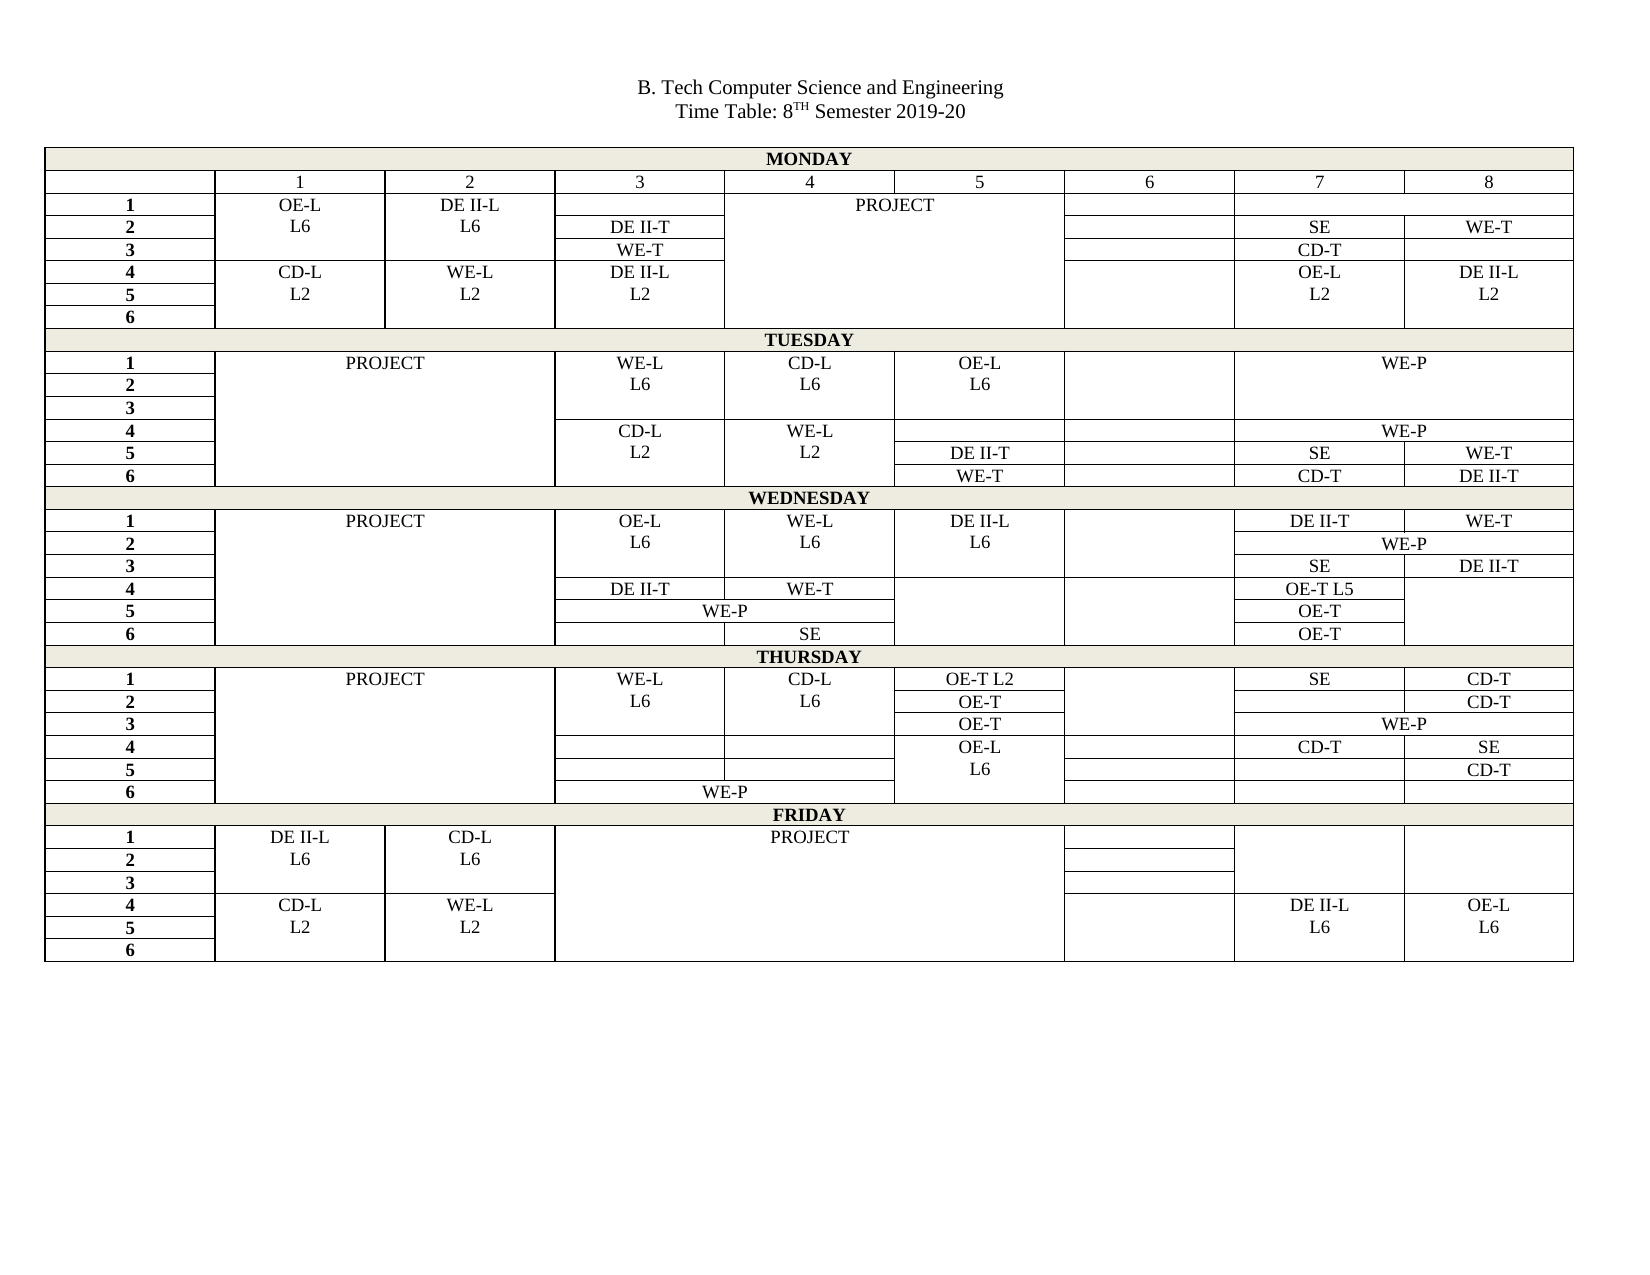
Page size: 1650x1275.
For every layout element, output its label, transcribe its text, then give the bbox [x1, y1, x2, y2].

table_cell THURSDAY [46, 646, 1573, 667]
table_cell 3 [46, 872, 214, 893]
text B. Tech Computer Science and Engineering [56, 75, 1584, 99]
table_cell OE-L L6 [216, 194, 384, 260]
table_cell WE-L L6 [556, 668, 724, 735]
table_cell 4 [46, 736, 214, 757]
table_cell OE-L L6 [556, 510, 724, 577]
table_cell 3 [556, 171, 724, 192]
table_cell OE-L L6 [1405, 894, 1573, 961]
table_cell CD-L L2 [216, 894, 384, 961]
table_cell 2 [386, 171, 554, 192]
table_cell 5 [46, 284, 214, 305]
table_cell CD-L L2 [556, 420, 724, 486]
table_cell DE II-L L2 [556, 261, 724, 328]
table_cell DE II-L L6 [1235, 894, 1404, 961]
table_cell WE-T [1405, 442, 1573, 464]
table_cell CD-T [1235, 465, 1404, 486]
table_cell [1065, 442, 1234, 464]
table_cell SE [1235, 668, 1404, 690]
table_cell [556, 736, 724, 757]
table_cell [1065, 465, 1234, 486]
table_cell PROJECT [725, 194, 1064, 328]
table_cell [725, 736, 894, 757]
table_cell DE II-T [895, 442, 1064, 464]
table_cell FRIDAY [46, 804, 1573, 825]
table_cell [1065, 239, 1234, 260]
table_cell [1065, 578, 1234, 644]
table_cell 2 [46, 374, 214, 396]
table_cell WE-L L6 [725, 510, 894, 577]
table_cell [895, 420, 1064, 441]
table_cell OE-T [1235, 600, 1404, 622]
table_cell [1065, 826, 1234, 848]
table_cell 4 [46, 894, 214, 916]
table_cell [1065, 352, 1234, 418]
table_cell 2 [46, 532, 214, 554]
table_cell [1235, 781, 1404, 803]
table_cell CD-L L6 [386, 826, 554, 893]
table_cell [1405, 826, 1573, 893]
table_cell [1065, 759, 1234, 780]
table_cell [1405, 781, 1573, 803]
table_cell OE-T L2 [895, 668, 1064, 690]
table_cell DE II-L L2 [1405, 261, 1573, 328]
table_cell PROJECT [216, 668, 554, 803]
table_cell 5 [46, 917, 214, 938]
table_cell 5 [46, 442, 214, 464]
table_cell 2 [46, 216, 214, 238]
table_cell 4 [46, 261, 214, 283]
table_cell CD-T [1235, 239, 1404, 260]
table_cell OE-T [1235, 623, 1404, 644]
table_cell [556, 759, 724, 780]
table_cell 2 [46, 691, 214, 712]
table_cell WE-T [1405, 216, 1573, 238]
table_cell [1405, 578, 1573, 644]
table_cell [1065, 849, 1234, 871]
table_cell 4 [46, 578, 214, 599]
table_header MONDAY [46, 148, 1573, 170]
table_cell 1 [46, 352, 214, 373]
table_cell DE II-L L6 [216, 826, 384, 893]
table_cell WE-P [1235, 352, 1573, 418]
table_cell 7 [1235, 171, 1404, 192]
table_cell 3 [46, 555, 214, 577]
table_cell 2 [46, 849, 214, 871]
table_cell WE-L L6 [556, 352, 724, 418]
table_cell CD-L L6 [725, 352, 894, 418]
table_cell OE-L L2 [1235, 261, 1404, 328]
table_cell [1065, 781, 1234, 803]
table_cell WE-T [556, 239, 724, 260]
table_cell DE II-T [1235, 510, 1404, 531]
table_cell OE-L L6 [895, 736, 1064, 803]
table_cell 1 [46, 510, 214, 531]
table_cell 3 [46, 713, 214, 735]
table_cell SE [1405, 736, 1573, 757]
table_cell 3 [46, 239, 214, 260]
table_cell [1235, 691, 1404, 712]
table_cell 3 [46, 397, 214, 418]
table_cell 1 [46, 668, 214, 690]
table_cell 4 [725, 171, 894, 192]
table_cell 4 [46, 420, 214, 441]
table_cell CD-L L6 [725, 668, 894, 735]
table_cell PROJECT [556, 826, 1064, 961]
table_cell DE II-T [556, 216, 724, 238]
table_cell OE-L L6 [895, 352, 1064, 418]
table_cell [1065, 894, 1234, 961]
table_cell 6 [1065, 171, 1234, 192]
table_cell [895, 578, 1064, 644]
table_cell [1065, 420, 1234, 441]
table_cell CD-T [1405, 759, 1573, 780]
table_cell PROJECT [216, 510, 554, 644]
table_cell [46, 171, 214, 192]
table_cell PROJECT [216, 352, 554, 486]
table_cell TUESDAY [46, 329, 1573, 351]
table_cell [725, 759, 894, 780]
table_cell DE II-T [1405, 555, 1573, 577]
table_cell [556, 623, 724, 644]
table_cell 1 [46, 826, 214, 848]
table_cell OE-T [895, 713, 1064, 735]
table_cell WE-T [725, 578, 894, 599]
table_cell WE-P [1235, 420, 1573, 441]
table_cell [1065, 261, 1234, 328]
table_cell 5 [46, 759, 214, 780]
table_cell DE II-T [556, 578, 724, 599]
table_cell WE-P [1235, 532, 1573, 554]
table_cell WEDNESDAY [46, 487, 1573, 509]
table_cell 6 [46, 306, 214, 328]
table_cell DE II-L L6 [386, 194, 554, 260]
table_cell WE-T [1405, 510, 1573, 531]
table_cell SE [1235, 442, 1404, 464]
table_cell 1 [216, 171, 384, 192]
table_cell 8 [1405, 171, 1573, 192]
table_cell CD-L L2 [216, 261, 384, 328]
table_cell WE-T [895, 465, 1064, 486]
table_cell [556, 194, 724, 215]
table_cell WE-P [556, 600, 894, 622]
table_cell CD-T [1235, 736, 1404, 757]
table_cell [1065, 216, 1234, 238]
table_cell SE [1235, 216, 1404, 238]
table_cell 1 [46, 194, 214, 215]
table_cell 5 [46, 600, 214, 622]
table_cell 6 [46, 781, 214, 803]
table_cell OE-T L5 [1235, 578, 1404, 599]
table_cell 6 [46, 465, 214, 486]
table_cell [1065, 668, 1234, 735]
table_cell DE II-L L6 [895, 510, 1064, 577]
table_cell SE [725, 623, 894, 644]
table_cell [1235, 194, 1573, 215]
table_cell [1235, 759, 1404, 780]
table_cell WE-P [556, 781, 894, 803]
table_cell 6 [46, 623, 214, 644]
table_cell CD-T [1405, 691, 1573, 712]
table_cell [1065, 736, 1234, 757]
table_cell [1065, 872, 1234, 893]
text Time Table: 8TH Semester 2019-20 [56, 99, 1584, 123]
table_cell [1065, 510, 1234, 577]
table_cell SE [1235, 555, 1404, 577]
table_cell [1405, 239, 1573, 260]
table_cell OE-T [895, 691, 1064, 712]
table_cell [1235, 826, 1404, 893]
table_cell DE II-T [1405, 465, 1573, 486]
table_cell CD-T [1405, 668, 1573, 690]
table_cell WE-L L2 [386, 894, 554, 961]
table_cell WE-P [1235, 713, 1573, 735]
table_cell WE-L L2 [386, 261, 554, 328]
table_cell WE-L L2 [725, 420, 894, 486]
table_cell [1065, 194, 1234, 215]
table_cell 6 [46, 939, 214, 961]
table_cell 5 [895, 171, 1064, 192]
